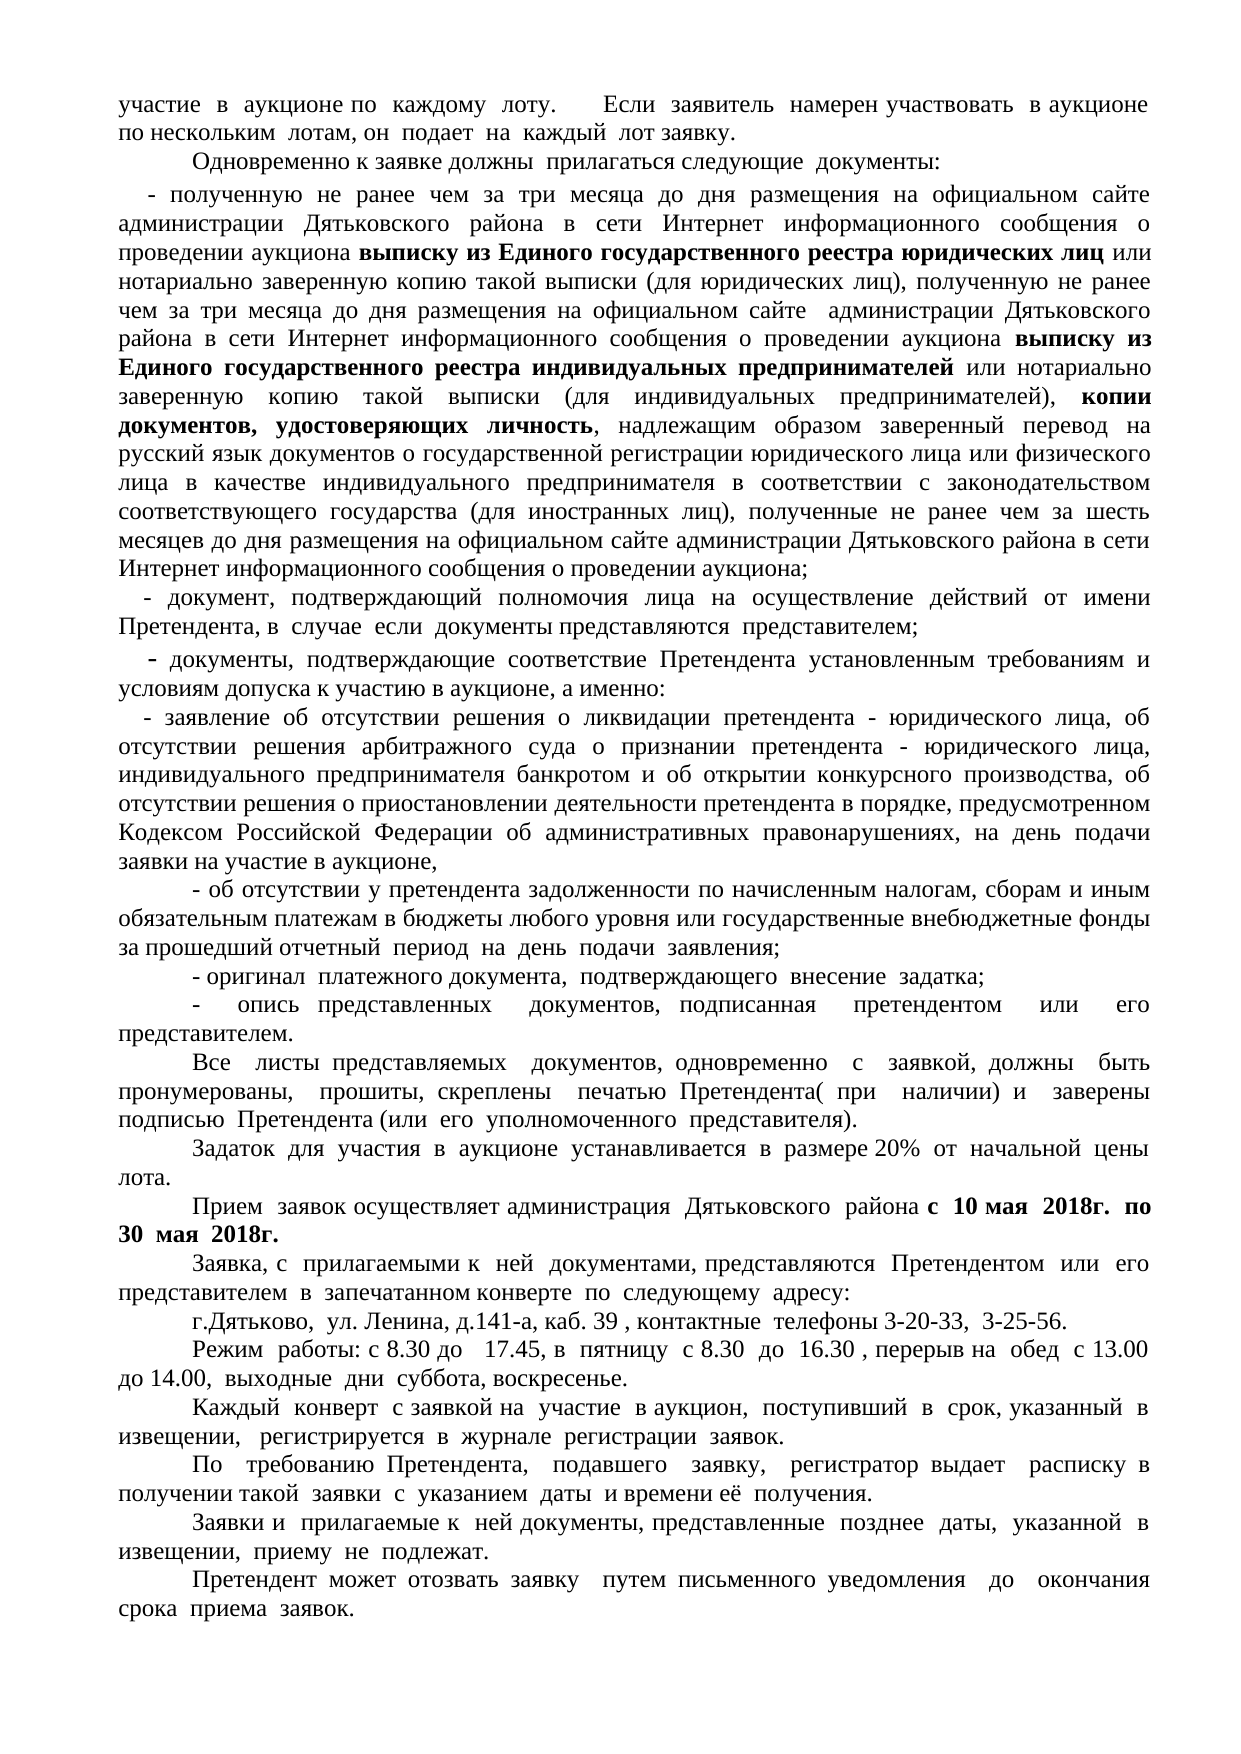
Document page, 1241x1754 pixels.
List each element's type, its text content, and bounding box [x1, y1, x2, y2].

text г.Дятьково, ул. Ленина, д.141-а, каб. 39 , контактные телефоны 3-20-33, 3-25-56. [118, 1306, 1152, 1334]
text - об отсутствии у претендента задолженности по начисленным налогам, сборам и иным обязательным платежам в бюджеты любого уровня или государственные внебюджетные фонды за прошедший отчетный период на день подачи заявления; [118, 874, 1152, 961]
text - заявление об отсутствии решения о ликвидации претендента - юридического лица, об отсутствии решения арбитражного суда о признании претендента - юридического лица, индивидуального предпринимателя банкротом и об открытии конкурсного производства, об отсутствии решения о приостановлении деятельности претендента в порядке, предусмотренном Кодексом Российской Федерации об административных правонарушениях, на день подачи заявки на участие в аукционе, [118, 702, 1152, 874]
text - документ, подтверждающий полномочия лица на осуществление действий от имени Претендента, в случае если документы представляются представителем; [118, 582, 1152, 640]
text Одновременно к заявке должны прилагаться следующие документы: [118, 146, 1152, 175]
text Все листы представляемых документов, одновременно с заявкой, должны быть пронумерованы, прошиты, скреплены печатью Претендента( при наличии) и заверены подписью Претендента (или его уполномоченного представителя). [118, 1047, 1152, 1133]
text - оригинал платежного документа, подтверждающего внесение задатка; [118, 961, 1152, 989]
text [118, 89, 1152, 146]
text Режим работы: с 8.30 до 17.45, в пятницу с 8.30 до 16.30 , перерыв на обед с 13.00 до 14.00, выходные дни суббота, воскресенье. [118, 1334, 1152, 1392]
text По требованию Претендента, подавшего заявку, регистратор выдает расписку в получении такой заявки с указанием даты и времени её получения. [118, 1449, 1152, 1507]
text Заявка, с прилагаемыми к ней документами, представляются Претендентом или его представителем в запечатанном конверте по следующему адресу: [118, 1248, 1152, 1306]
text - опись представленных документов, подписанная претендентом или его представителем. [118, 989, 1152, 1047]
text Задаток для участия в аукционе устанавливается в размере 20% от начальной цены лота. [118, 1133, 1152, 1191]
text - документы, подтверждающие соответствие Претендента установленным требованиям и условиям допуска к участию в аукционе, а именно: [118, 640, 1152, 702]
text Каждый конверт с заявкой на участие в аукцион, поступивший в срок, указанный в извещении, регистрируется в журнале регистрации заявок. [118, 1392, 1152, 1449]
text - полученную не ранее чем за три месяца до дня размещения на официальном сайте администрации Дятьковского района в сети Интернет информационного сообщения о проведении аукциона выписку из Единого государственного реестра юридических лиц или нотариально заверенную копию такой выписки (для юридических лиц), полученную не ранее чем за три месяца до дня размещения на официальном сайте администрации Дятьковского района в сети Интернет информационного сообщения о проведении аукциона выписку из Единого государственного реестра индивидуальных предпринимателей или нотариально заверенную копию такой выписки (для индивидуальных предпринимателей), копии документов, удостоверяющих личность, надлежащим образом заверенный перевод на русский язык документов о государственной регистрации юридического лица или физического лица в качестве индивидуального предпринимателя в соответствии с законодательством соответствующего государства (для иностранных лиц), полученные не ранее чем за шесть месяцев до дня размещения на официальном сайте администрации Дятьковского района в сети Интернет информационного сообщения о проведении аукциона; [118, 175, 1152, 582]
text Претендент может отозвать заявку путем письменного уведомления до окончания срока приема заявок. [118, 1564, 1152, 1622]
text Прием заявок осуществляет администрация Дятьковского района с 10 мая 2018г. по 30 мая 2018г. [118, 1191, 1152, 1248]
text Заявки и прилагаемые к ней документы, представленные позднее даты, указанной в извещении, приему не подлежат. [118, 1507, 1152, 1564]
